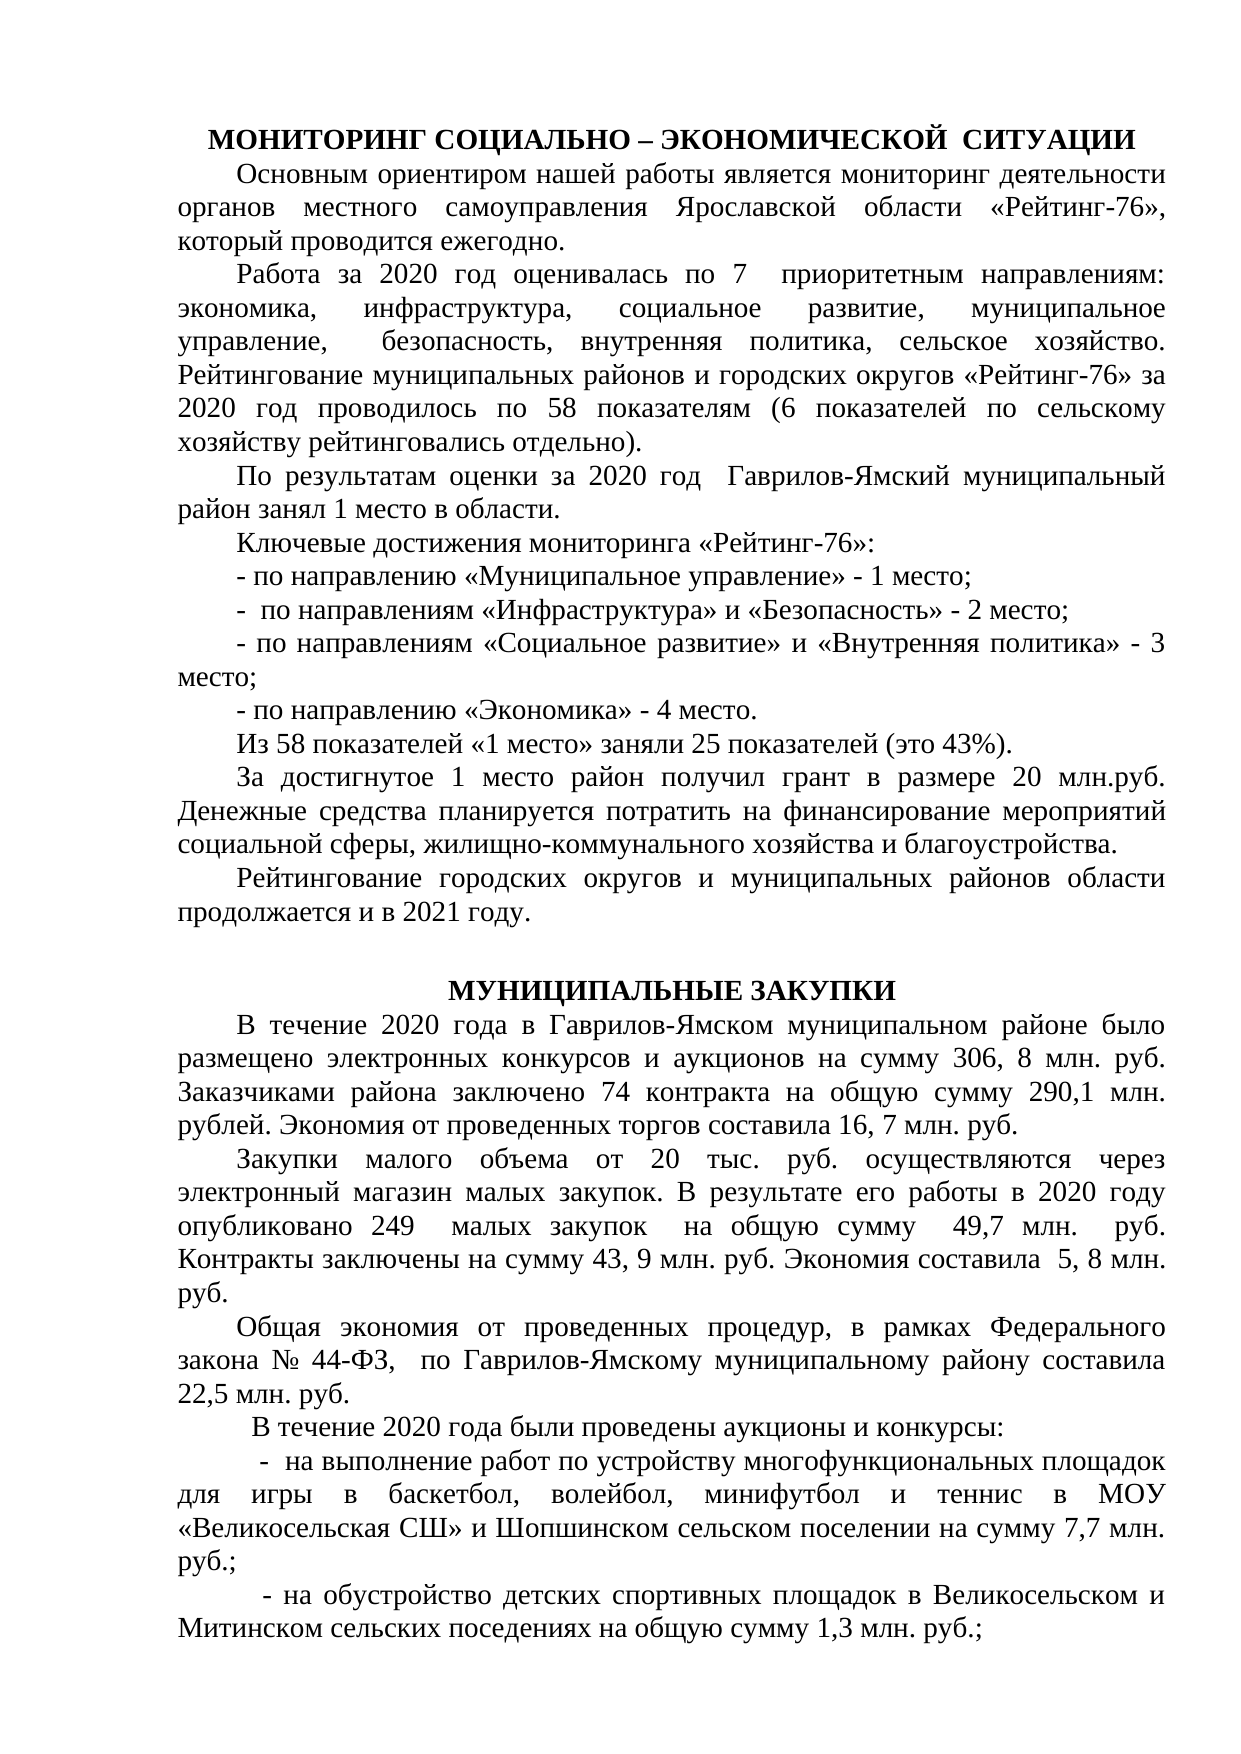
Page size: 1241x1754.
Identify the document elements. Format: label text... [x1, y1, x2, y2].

text Работа за 2020 год оценивалась по 7 приоритетным направлениям: экономика, инфраструктура, социальное развитие, муниципальное управление, безопасность, внутренняя политика, сельское хозяйство. Рейтингование муниципальных районов и городских округов «Рейтинг-76» за 2020 год проводилось по 58 показателям (6 показателей по сельскому хозяйству рейтинговались отдельно). [177, 256, 1167, 458]
text Общая экономия от проведенных процедур, в рамках Федерального закона № 44-ФЗ, по Гаврилов-Ямскому муниципальному району составила 22,5 млн. руб. [177, 1309, 1167, 1409]
text Закупки малого объема от 20 тыс. руб. осуществляются через электронный магазин малых закупок. В результате его работы в 2020 году опубликовано 249 малых закупок на общую сумму 49,7 млн. руб. Контракты заключены на сумму 43, 9 млн. руб. Экономия составила 5, 8 млн. руб. [177, 1141, 1167, 1309]
text Основным ориентиром нашей работы является мониторинг деятельности органов местного самоуправления Ярославской области «Рейтинг-76», который проводится ежегодно. [177, 156, 1167, 256]
text МУНИЦИПАЛЬНЫЕ ЗАКУПКИ [177, 973, 1167, 1007]
text По результатам оценки за 2020 год Гаврилов-Ямский муниципальный район занял 1 место в области. [177, 458, 1167, 525]
text - по направлению «Муниципальное управление» - 1 место; [177, 558, 1167, 592]
text Рейтингование городских округов и муниципальных районов области продолжается и в 2021 году. [177, 860, 1167, 927]
text - на обустройство детских спортивных площадок в Великосельском и Митинском сельских поседениях на общую сумму 1,3 млн. руб.; [177, 1577, 1167, 1644]
text За достигнутое 1 место район получил грант в размере 20 млн.руб. Денежные средства планируется потратить на финансирование мероприятий социальной сферы, жилищно-коммунального хозяйства и благоустройства. [177, 759, 1167, 860]
text Из 58 показателей «1 место» заняли 25 показателей (это 43%). [177, 726, 1167, 759]
text В течение 2020 года в Гаврилов-Ямском муниципальном районе было размещено электронных конкурсов и аукционов на сумму 306, 8 млн. руб. Заказчиками района заключено 74 контракта на общую сумму 290,1 млн. рублей. Экономия от проведенных торгов составила 16, 7 млн. руб. [177, 1007, 1167, 1141]
text - по направлениям «Социальное развитие» и «Внутренняя политика» - 3 место; [177, 625, 1167, 692]
text - по направлениям «Инфраструктура» и «Безопасность» - 2 место; [177, 592, 1167, 625]
text В течение 2020 года были проведены аукционы и конкурсы: [177, 1409, 1167, 1443]
text МОНИТОРИНГ СОЦИАЛЬНО – ЭКОНОМИЧЕСКОЙ СИТУАЦИИ [177, 122, 1167, 156]
text - на выполнение работ по устройству многофункциональных площадок для игры в баскетбол, волейбол, минифутбол и теннис в МОУ «Великосельская СШ» и Шопшинском сельском поселении на сумму 7,7 млн. руб.; [177, 1443, 1167, 1577]
text - по направлению «Экономика» - 4 место. [177, 692, 1167, 726]
text Ключевые достижения мониторинга «Рейтинг-76»: [177, 525, 1167, 558]
